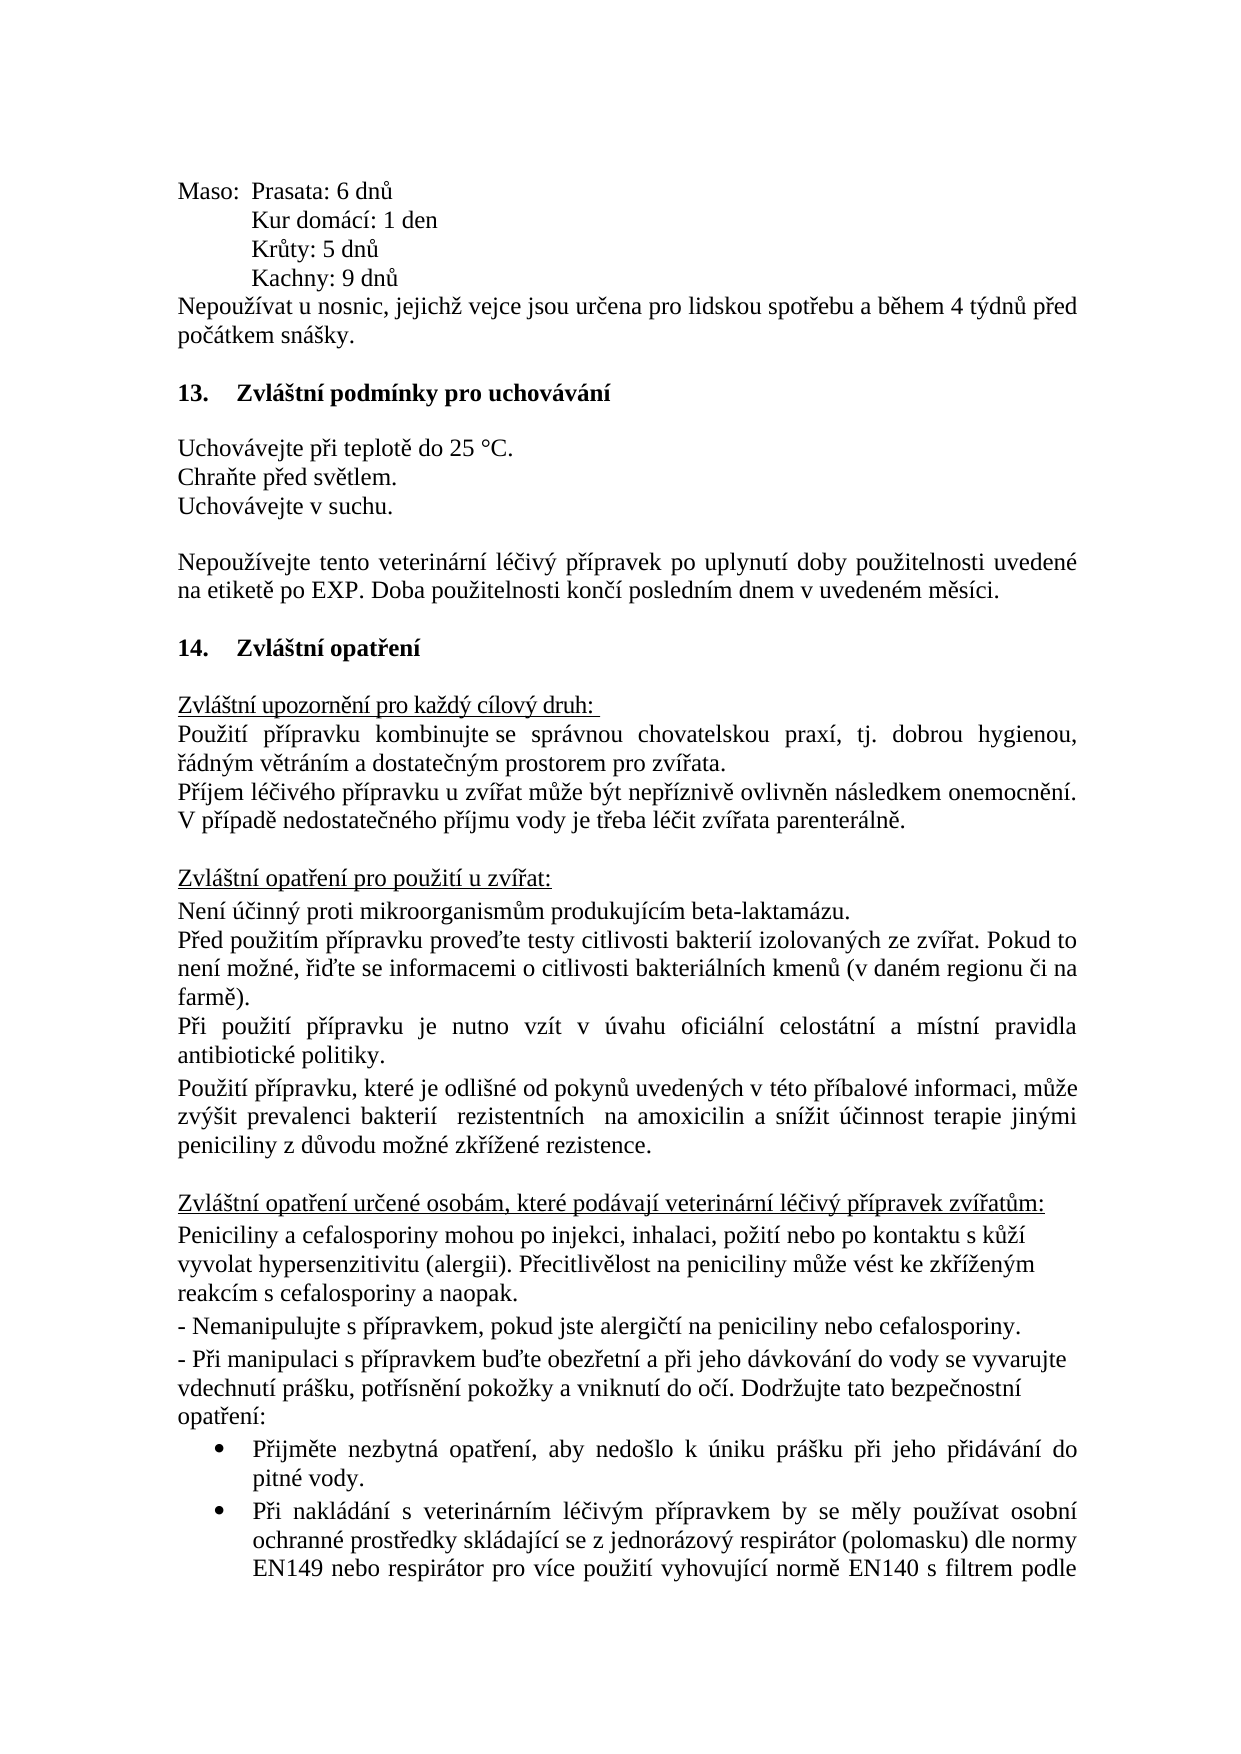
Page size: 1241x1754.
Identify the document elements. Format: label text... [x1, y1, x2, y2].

text Maso: Prasata: 6 dnů [177, 176, 1078, 205]
text 14. Zvláštní opatření [177, 633, 1078, 662]
text Zvláštní upozornění pro každý cílový druh: [177, 691, 1078, 719]
text Chraňte před světlem. [177, 462, 1078, 491]
text Použití přípravku, které je odlišné od pokynů uvedených v této příbalové informaci, může zvýšit prevalenci bakterií rezistentních na amoxicilin a snížit účinnost terapie jinými peniciliny z důvodu možné zkřížené rezistence. [177, 1073, 1078, 1159]
text Není účinný proti mikroorganismům produkujícím beta-laktamázu. [177, 896, 1078, 925]
text Použití přípravku kombinujte se správnou chovatelskou praxí, tj. dobrou hygienou, řádným větráním a dostatečným prostorem pro zvířata. [177, 719, 1078, 777]
text - Nemanipulujte s přípravkem, pokud jste alergičtí na peniciliny nebo cefalosporiny. [177, 1311, 1078, 1340]
text Nepoužívejte tento veterinární léčivý přípravek po uplynutí doby použitelnosti uvedené na etiketě po EXP. Doba použitelnosti končí posledním dnem v uvedeném měsíci. [177, 547, 1078, 604]
text - Při manipulaci s přípravkem buďte obezřetní a při jeho dávkování do vody se vyvarujte vdechnutí prášku, potřísnění pokožky a vniknutí do očí. Dodržujte tato bezpečnostní opatření: [177, 1344, 1078, 1430]
text Před použitím přípravku proveďte testy citlivosti bakterií izolovaných ze zvířat. Pokud to není možné, řiďte se informacemi o citlivosti bakteriálních kmenů (v daném regionu či na farmě). [177, 925, 1078, 1011]
text 13. Zvláštní podmínky pro uchovávání [177, 378, 1078, 406]
text Kur domácí: 1 den [177, 205, 1078, 234]
text Nepoužívat u nosnic, jejichž vejce jsou určena pro lidskou spotřebu a během 4 týdnů před počátkem snášky. [177, 291, 1078, 349]
text Krůty: 5 dnů [177, 234, 1078, 263]
text Kachny: 9 dnů [177, 263, 1078, 291]
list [215, 1496, 1078, 1582]
text Uchovávejte při teplotě do 25 °C. [177, 433, 1078, 462]
text Příjem léčivého přípravku u zvířat může být nepříznivě ovlivněn následkem onemocnění. V případě nedostatečného příjmu vody je třeba léčit zvířata parenterálně. [177, 777, 1078, 834]
text Uchovávejte v suchu. [177, 491, 1078, 520]
text Při použití přípravku je nutno vzít v úvahu oficiální celostátní a místní pravidla antibiotické politiky. [177, 1011, 1078, 1068]
list Přijměte nezbytná opatření, aby nedošlo k úniku prášku při jeho přidávání do pitné vody. [215, 1434, 1078, 1492]
text Peniciliny a cefalosporiny mohou po injekci, inhalaci, požití nebo po kontaktu s kůží vyvolat hypersenzitivitu (alergii). Přecitlivělost na peniciliny může vést ke zkříženým reakcím s cefalosporiny a naopak. [177, 1221, 1078, 1307]
text Zvláštní opatření pro použití u zvířat: [177, 863, 1078, 892]
text Zvláštní opatření určené osobám, které podávají veterinární léčivý přípravek zvířatům: [177, 1188, 1078, 1216]
